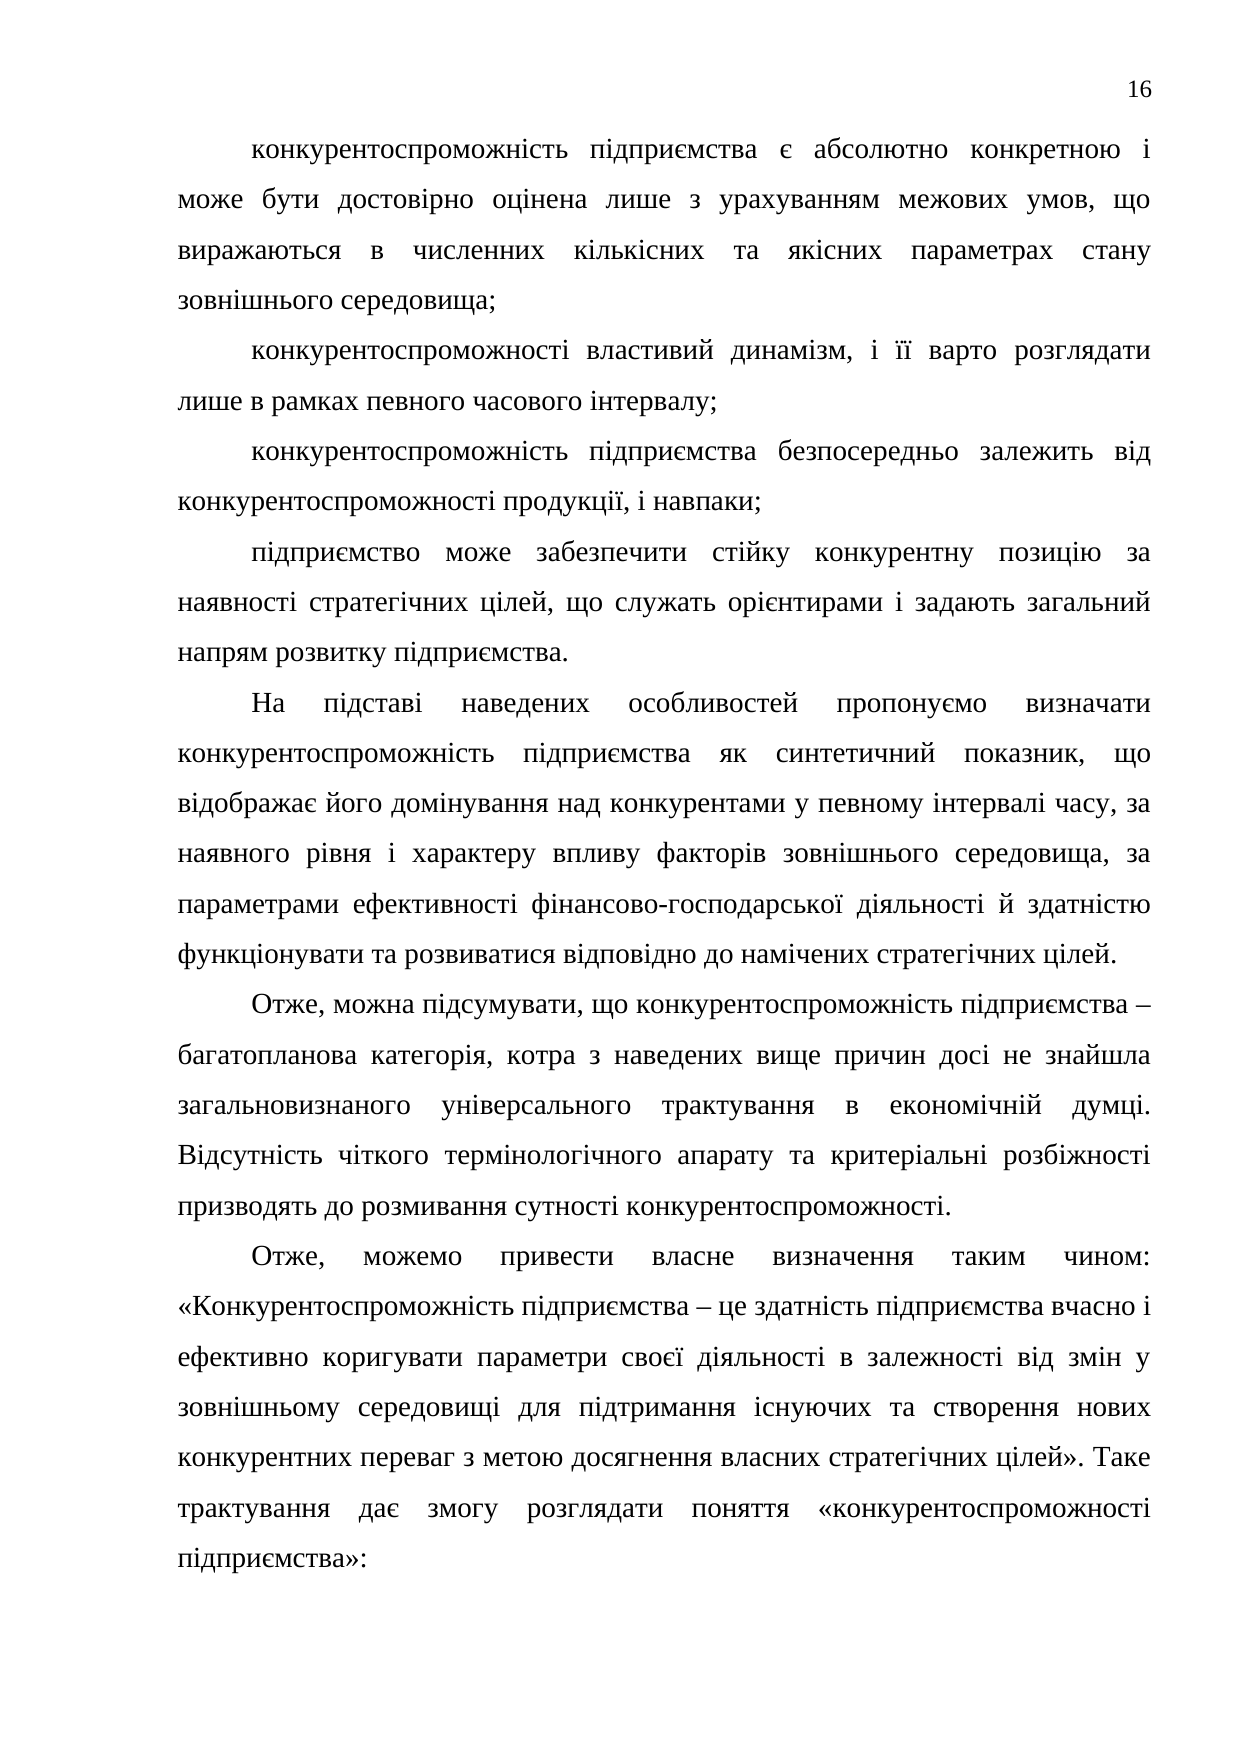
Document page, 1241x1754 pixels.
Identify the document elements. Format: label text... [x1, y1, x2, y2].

text На підставі наведених особливостей пропонуємо визначати конкурентоспроможність підприємства як синтетичний показник, що відображає його домінування над конкурентами у певному інтервалі часу, за наявного рівня і характеру впливу факторів зовнішнього середовища, за параметрами ефективності фінансово-господарської діяльності й здатністю функціонувати та розвиватися відповідно до намічених стратегічних цілей. [177, 685, 1152, 970]
text конкурентоспроможність підприємства є абсолютно конкретною і може бути достовірно оцінена лише з урахуванням межових умов, що виражаються в численних кількісних та якісних параметрах стану зовнішнього середовища; [177, 131, 1152, 316]
text конкурентоспроможності властивий динамізм, і її варто розглядати лише в рамках певного часового інтервалу; [177, 332, 1152, 416]
text конкурентоспроможність підприємства безпосередньо залежить від конкурентоспроможності продукції, і навпаки; [177, 433, 1152, 517]
text Отже, можемо привести власне визначення таким чином: «Конкурентоспроможність підприємства – це здатність підприємства вчасно і ефективно коригувати параметри своєї діяльності в залежності від змін у зовнішньому середовищі для підтримання існуючих та створення нових конкурентних переваг з метою досягнення власних стратегічних цілей». Таке трактування дає змогу розглядати поняття «конкурентоспроможності підприємства»: [177, 1238, 1152, 1573]
text Отже, можна підсумувати, що конкурентоспроможність підприємства – багатопланова категорія, котра з наведених вище причин досі не знайшла загальновизнаного універсального трактування в економічній думці. Відсутність чіткого термінологічного апарату та критеріальні розбіжності призводять до розмивання сутності конкурентоспроможності. [177, 987, 1152, 1221]
text підприємство може забезпечити стійку конкурентну позицію за наявності стратегічних цілей, що служать орієнтирами і задають загальний напрям розвитку підприємства. [177, 534, 1152, 668]
